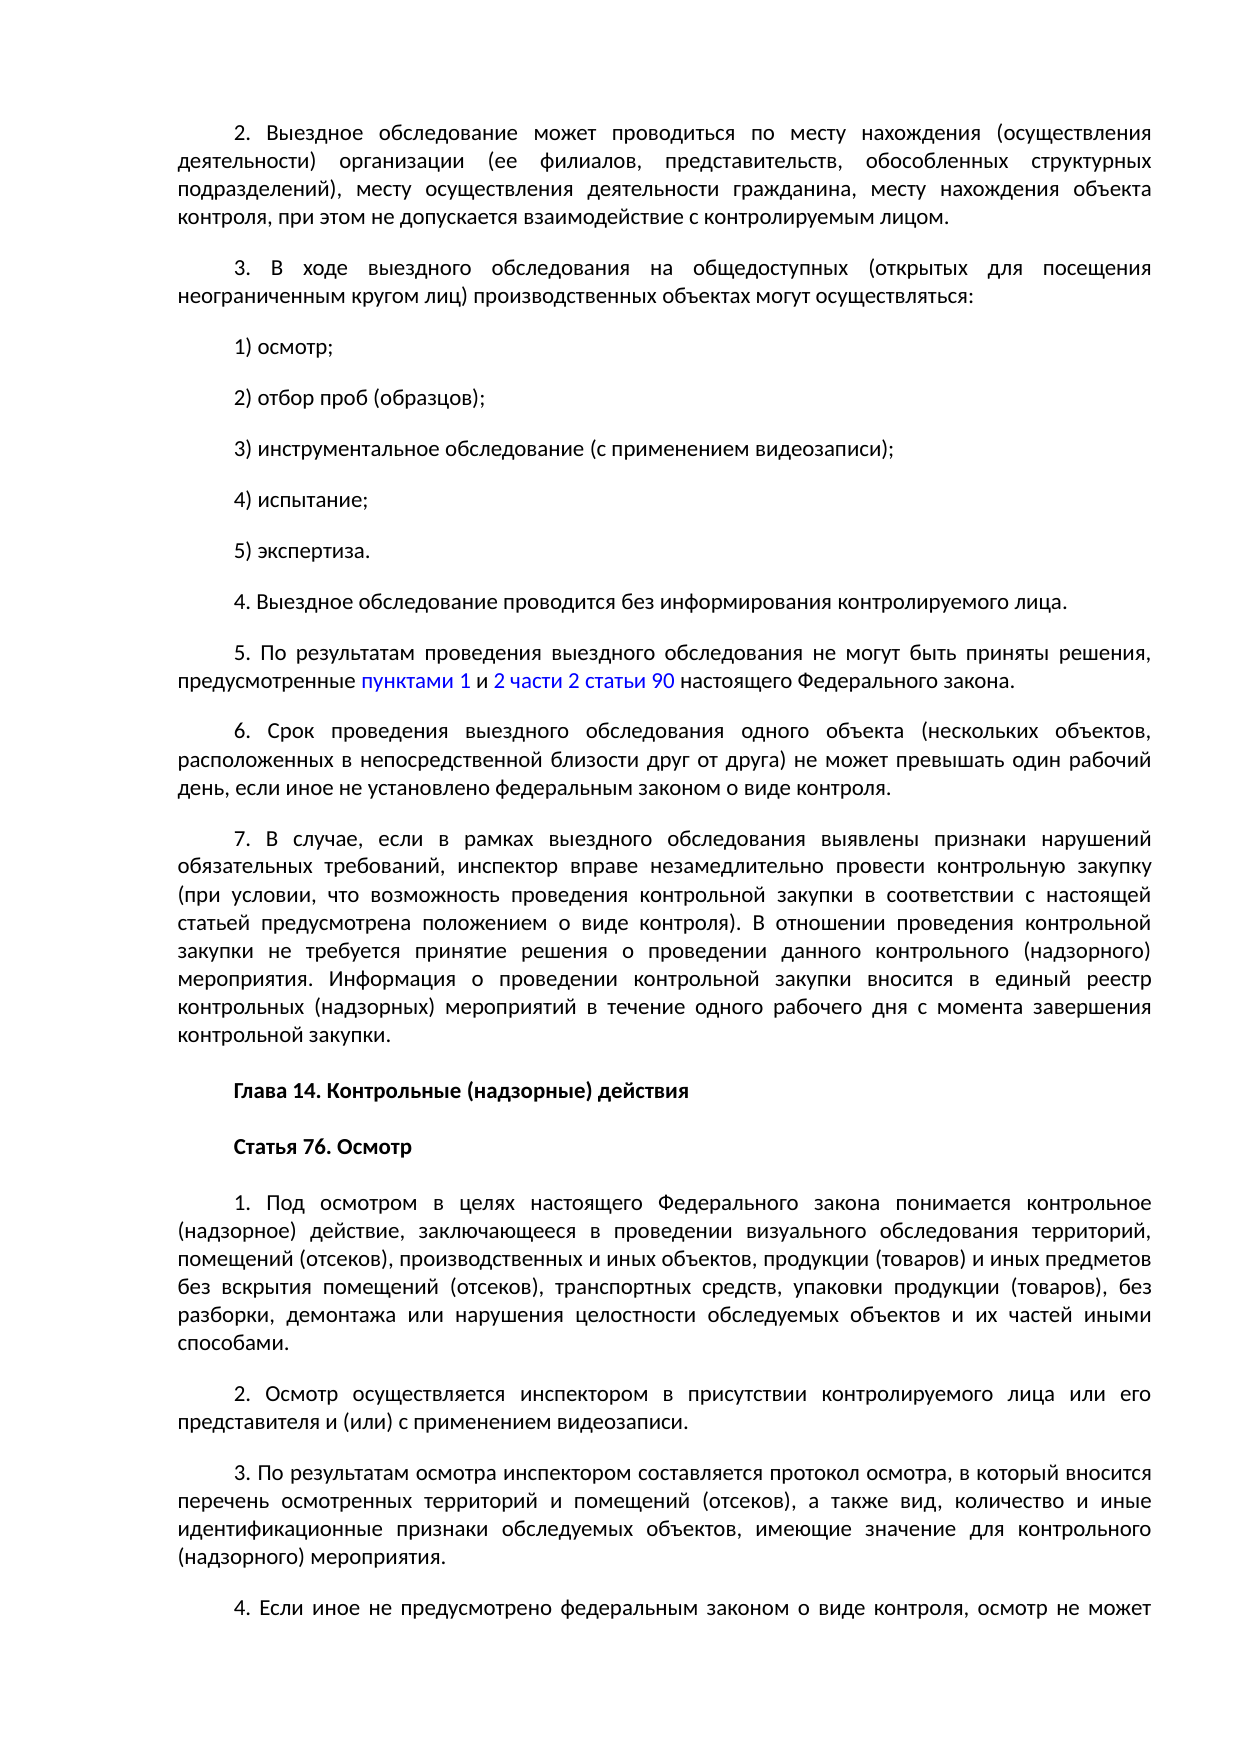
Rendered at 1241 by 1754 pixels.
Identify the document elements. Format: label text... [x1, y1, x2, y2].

text 4) испытание; [177, 485, 1152, 513]
text 2) отбор проб (образцов); [177, 383, 1152, 411]
text 3. В ходе выездного обследования на общедоступных (открытых для посещения неограниченным кругом лиц) производственных объектах могут осуществляться: [177, 253, 1152, 309]
text 5) экспертиза. [177, 536, 1152, 564]
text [177, 1593, 1152, 1621]
text 7. В случае, если в рамках выездного обследования выявлены признаки нарушений обязательных требований, инспектор вправе незамедлительно провести контрольную закупку (при условии, что возможность проведения контрольной закупки в соответствии с настоящей статьей предусмотрена положением о виде контроля). В отношении проведения контрольной закупки не требуется принятие решения о проведении данного контрольного (надзорного) мероприятия. Информация о проведении контрольной закупки вносится в единый реестр контрольных (надзорных) мероприятий в течение одного рабочего дня с момента завершения контрольной закупки. [177, 824, 1152, 1048]
title Статья 76. Осмотр [177, 1132, 1152, 1160]
text 2. Осмотр осуществляется инспектором в присутствии контролируемого лица или его представителя и (или) с применением видеозаписи. [177, 1379, 1152, 1435]
text 3) инструментальное обследование (с применением видеозаписи); [177, 434, 1152, 462]
text 6. Срок проведения выездного обследования одного объекта (нескольких объектов, расположенных в непосредственной близости друг от друга) не может превышать один рабочий день, если иное не установлено федеральным законом о виде контроля. [177, 717, 1152, 801]
text 4. Выездное обследование проводится без информирования контролируемого лица. [177, 587, 1152, 615]
text 2. Выездное обследование может проводиться по месту нахождения (осуществления деятельности) организации (ее филиалов, представительств, обособленных структурных подразделений), месту осуществления деятельности гражданина, месту нахождения объекта контроля, при этом не допускается взаимодействие с контролируемым лицом. [177, 118, 1152, 230]
text 1. Под осмотром в целях настоящего Федерального закона понимается контрольное (надзорное) действие, заключающееся в проведении визуального обследования территорий, помещений (отсеков), производственных и иных объектов, продукции (товаров) и иных предметов без вскрытия помещений (отсеков), транспортных средств, упаковки продукции (товаров), без разборки, демонтажа или нарушения целостности обследуемых объектов и их частей иными способами. [177, 1188, 1152, 1356]
text 5. По результатам проведения выездного обследования не могут быть приняты решения, предусмотренные пунктами 1 и 2 части 2 статьи 90 настоящего Федерального закона. [177, 638, 1152, 694]
text 1) осмотр; [177, 332, 1152, 360]
text 3. По результатам осмотра инспектором составляется протокол осмотра, в который вносится перечень осмотренных территорий и помещений (отсеков), а также вид, количество и иные идентификационные признаки обследуемых объектов, имеющие значение для контрольного (надзорного) мероприятия. [177, 1458, 1152, 1570]
title Глава 14. Контрольные (надзорные) действия [177, 1076, 1152, 1104]
